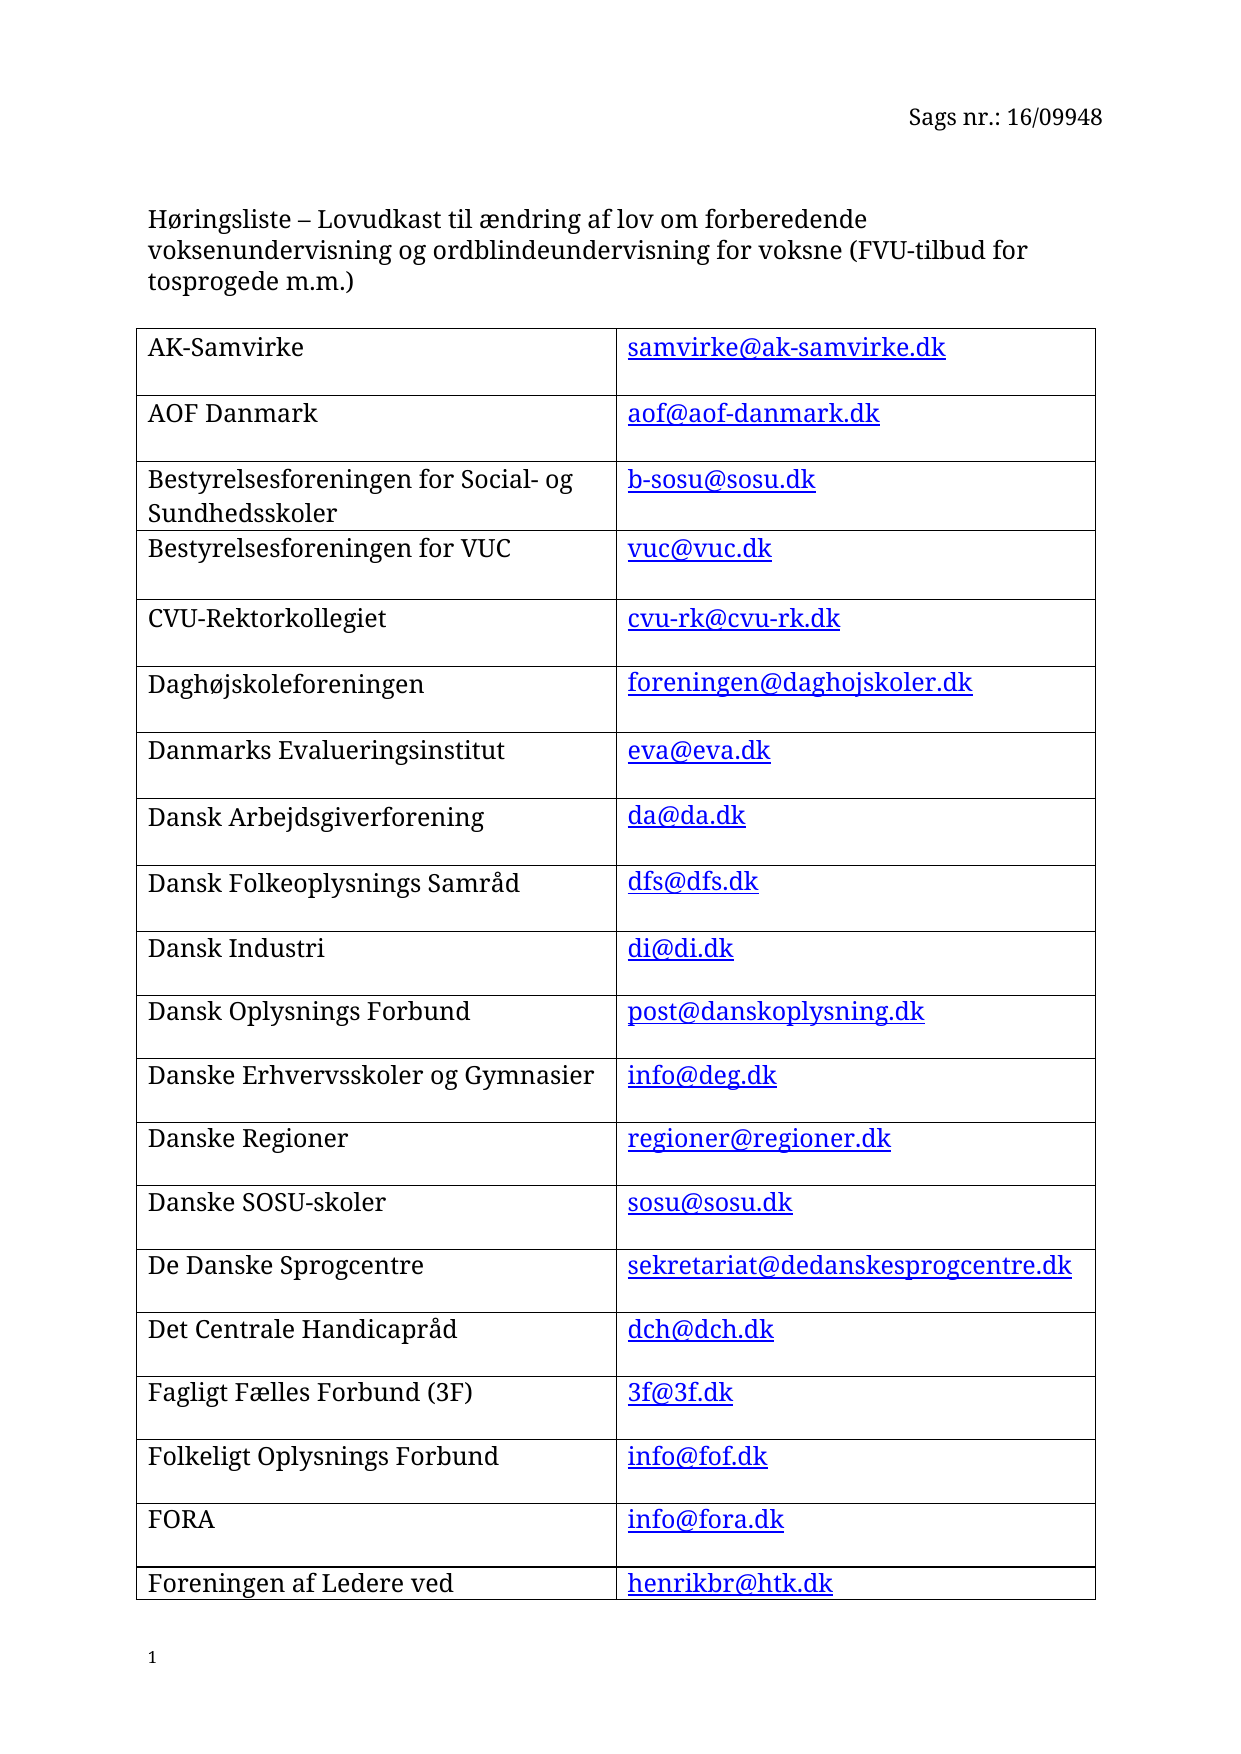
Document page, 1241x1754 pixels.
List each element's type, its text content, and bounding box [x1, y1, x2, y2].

table_cell b-sosu@sosu.dk [617, 462, 1095, 530]
table_cell sosu@sosu.dk [617, 1186, 1095, 1249]
table_cell aof@aof-danmark.dk [617, 396, 1095, 461]
table_cell sekretariat@dedanskesprogcentre.dk [617, 1250, 1095, 1312]
table_cell Danske Regioner [137, 1123, 616, 1185]
table_cell regioner@regioner.dk [617, 1123, 1095, 1185]
table_cell info@deg.dk [617, 1059, 1095, 1122]
table_cell Dansk Industri [137, 932, 616, 994]
table_cell Fagligt Fælles Forbund (3F) [137, 1377, 616, 1439]
table_cell CVU-Rektorkollegiet [137, 600, 616, 666]
table_cell da@da.dk [617, 799, 1095, 864]
table_cell Danmarks Evalueringsinstitut [137, 733, 616, 798]
table_cell dch@dch.dk [617, 1313, 1095, 1376]
table_cell Bestyrelsesforeningen for VUC [137, 531, 616, 599]
table_cell Danske SOSU-skoler [137, 1186, 616, 1249]
table_cell Det Centrale Handicapråd [137, 1313, 616, 1376]
table_cell cvu-rk@cvu-rk.dk [617, 600, 1095, 666]
table_cell post@danskoplysning.dk [617, 996, 1095, 1058]
table_cell foreningen@daghojskoler.dk [617, 667, 1095, 732]
table_cell Danske Erhvervsskoler og Gymnasier [137, 1059, 616, 1122]
table_cell info@fora.dk [617, 1504, 1095, 1566]
table_cell henrikbr@htk.dk [617, 1568, 1095, 1599]
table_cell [137, 1568, 616, 1599]
table_cell FORA [137, 1504, 616, 1566]
table_cell di@di.dk [617, 932, 1095, 994]
table_cell info@fof.dk [617, 1440, 1095, 1503]
table_cell Folkeligt Oplysnings Forbund [137, 1440, 616, 1503]
table_cell Dansk Oplysnings Forbund [137, 996, 616, 1058]
table_header samvirke@ak-samvirke.dk [617, 329, 1095, 394]
table_cell dfs@dfs.dk [617, 866, 1095, 931]
table_cell vuc@vuc.dk [617, 531, 1095, 599]
table_cell 3f@3f.dk [617, 1377, 1095, 1439]
table_cell AOF Danmark [137, 396, 616, 461]
text Høringsliste – Lovudkast til ændring af lov om forberedende voksenundervisning og ordblindeundervisning for voksne (FVU-tilbud for tosprogede m.m.) [148, 203, 1092, 297]
table_cell Bestyrelsesforeningen for Social- og Sundhedsskoler [137, 462, 616, 530]
table_cell eva@eva.dk [617, 733, 1095, 798]
table_cell Dansk Folkeoplysnings Samråd [137, 866, 616, 931]
table_cell De Danske Sprogcentre [137, 1250, 616, 1312]
table_header AK-Samvirke [137, 329, 616, 394]
table_cell Daghøjskoleforeningen [137, 667, 616, 732]
table_cell Dansk Arbejdsgiverforening [137, 799, 616, 864]
